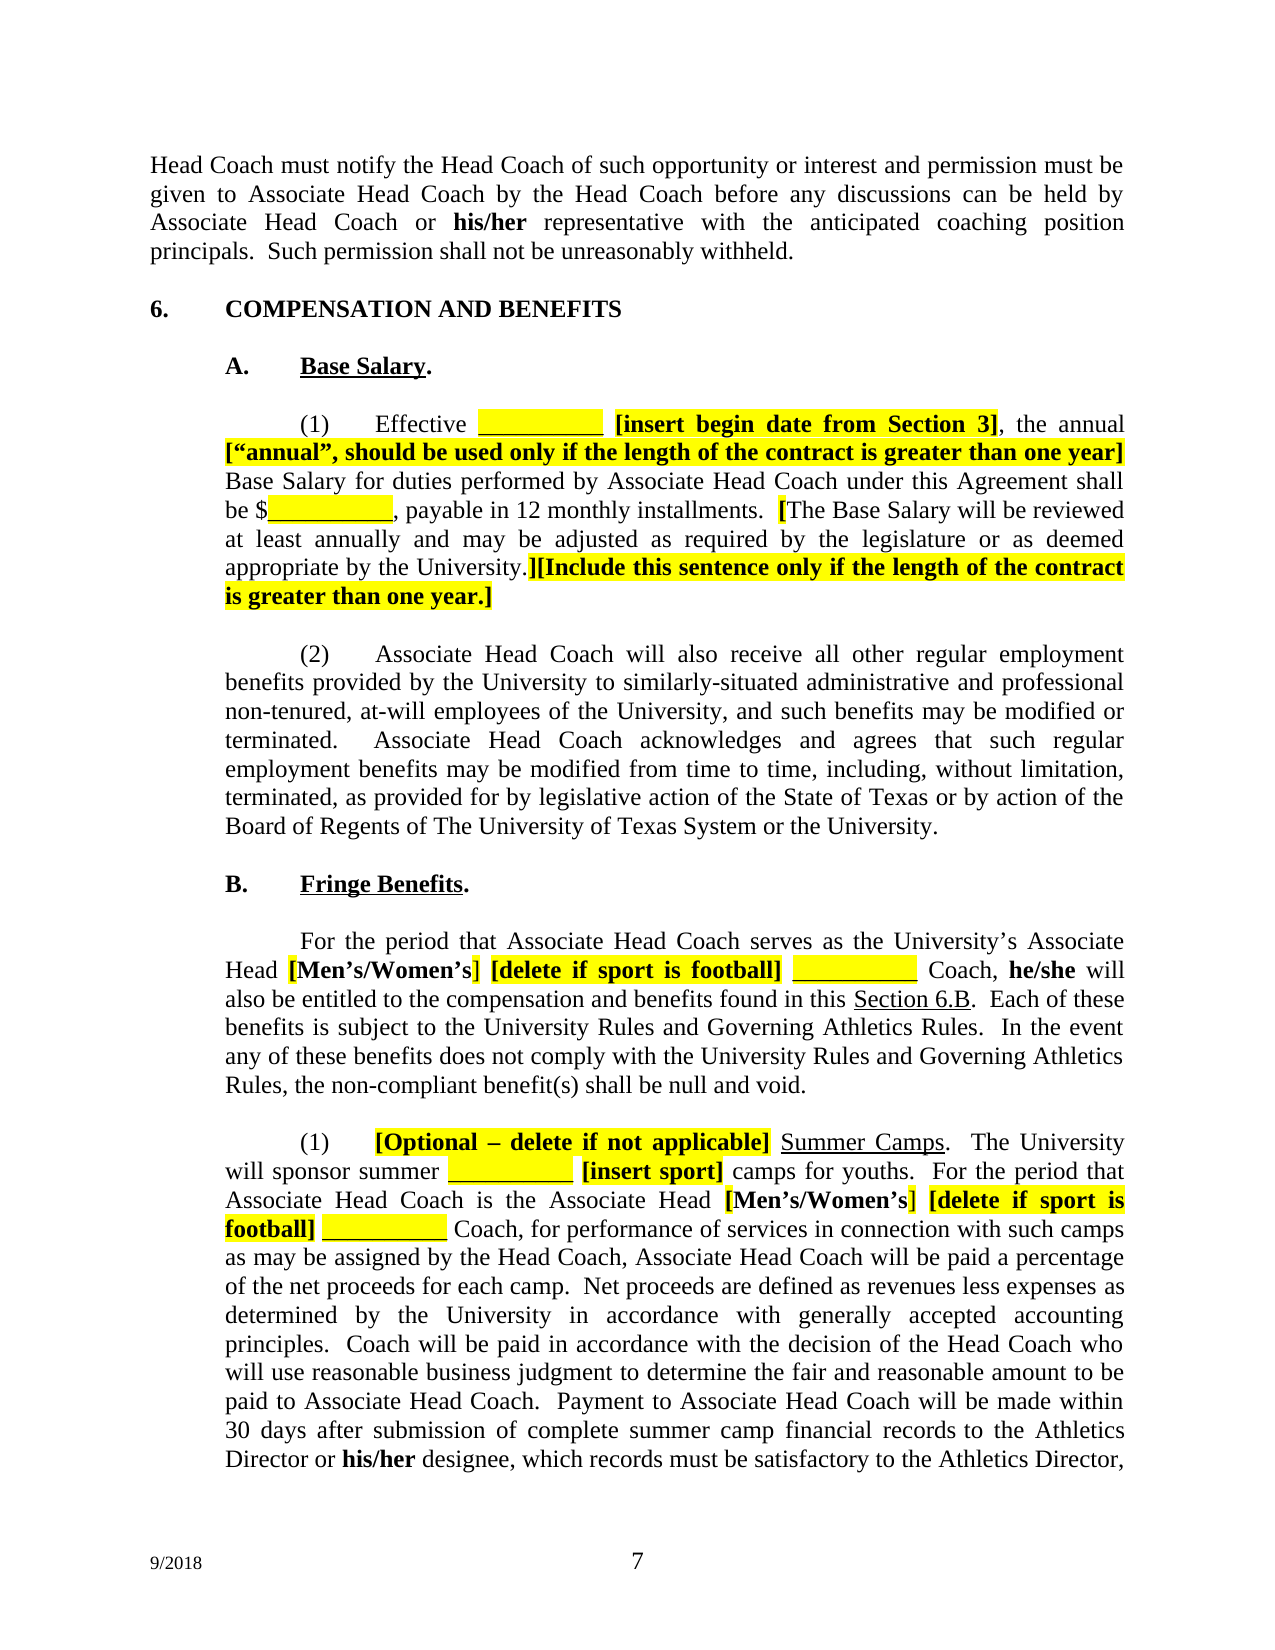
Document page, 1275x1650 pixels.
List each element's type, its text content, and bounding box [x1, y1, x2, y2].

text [225, 1127, 1125, 1472]
text 6. COMPENSATION AND BENEFITS [150, 294, 1125, 322]
text For the period that Associate Head Coach serves as the University’s Associate Head [Men’s/Women’s] [delete if sport is football] __________ Coach, he/she will also be entitled to the compensation and benefits found in this Section 6.B. Each of these benefits is subject to the University Rules and Governing Athletics Rules. In the event any of these benefits does not comply with the University Rules and Governing Athletics Rules, the non-compliant benefit(s) shall be null and void. [225, 926, 1125, 1099]
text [150, 150, 1125, 265]
text (1) Effective __________ [insert begin date from Section 3], the annual [“annual”, should be used only if the length of the contract is greater than one year] Base Salary for duties performed by Associate Head Coach under this Agreement shall be $__________, payable in 12 monthly installments. [The Base Salary will be reviewed at least annually and may be adjusted as required by the legislature or as deemed appropriate by the University.][Include this sentence only if the length of the contract is greater than one year.] [225, 466, 1125, 610]
text A. Base Salary. [225, 351, 1125, 380]
text (2) Associate Head Coach will also receive all other regular employment benefits provided by the University to similarly-situated administrative and professional non-tenured, at-will employees of the University, and such benefits may be modified or terminated. Associate Head Coach acknowledges and agrees that such regular employment benefits may be modified from time to time, including, without limitation, terminated, as provided for by legislative action of the State of Texas or by action of the Board of Regents of The University of Texas System or the University. [225, 639, 1125, 840]
text B. Fringe Benefits. [150, 869, 1125, 897]
